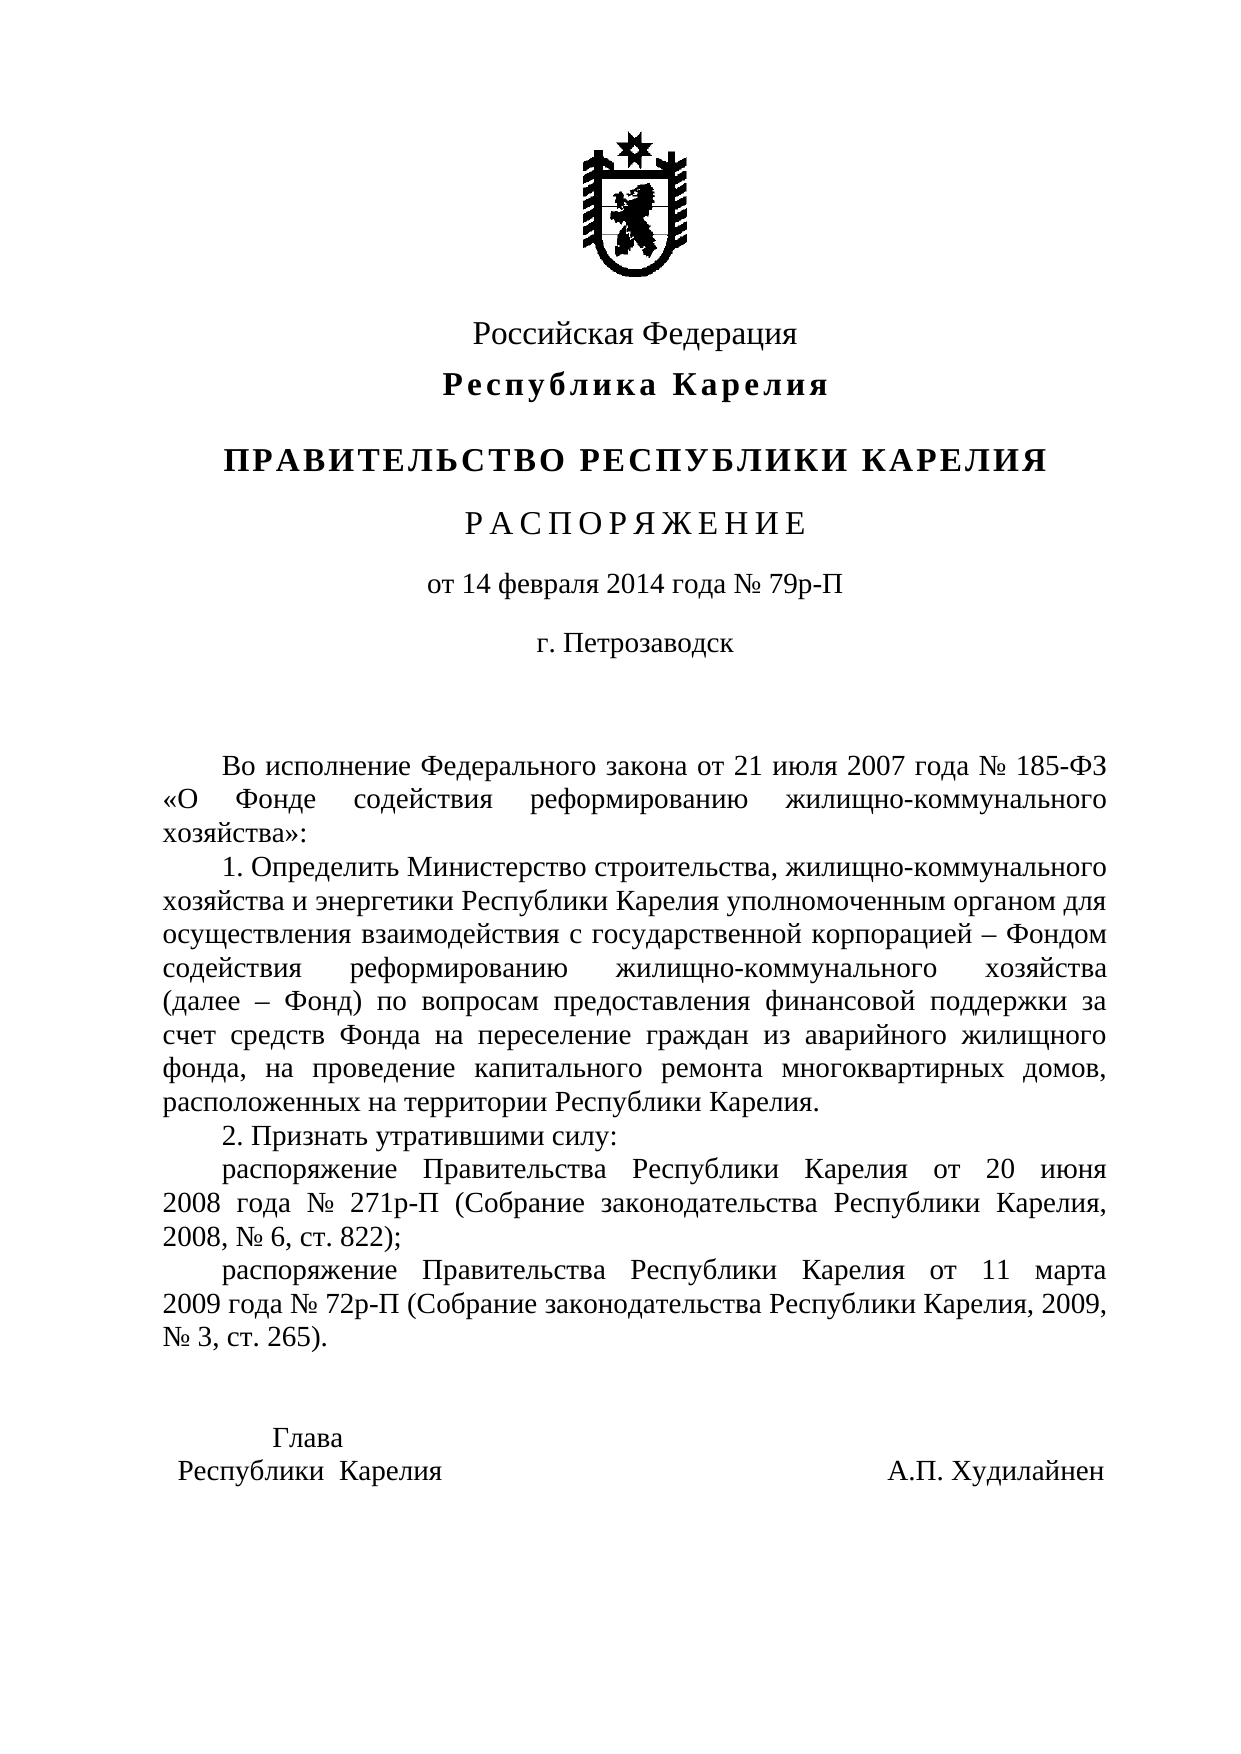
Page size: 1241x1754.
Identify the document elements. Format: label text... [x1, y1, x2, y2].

text Республики Карелия А.П. Худилайнен [177, 1453, 1107, 1487]
text Глава [177, 1420, 1107, 1453]
subtitle ПРАВИТЕЛЬСТВО РЕСПУБЛИКИ КАРЕЛИЯ [162, 440, 1107, 478]
picture [564, 118, 706, 301]
text 2. Признать утратившими силу: [162, 1118, 1107, 1152]
subtitle Республика Карелия [162, 364, 1107, 402]
text г. Петрозаводск [162, 625, 1107, 658]
text Во исполнение Федерального закона от 21 июля 2007 года № 185-ФЗ «О Фонде содействия реформированию жилищно-коммунального хозяйства»: [162, 749, 1107, 849]
subtitle РАСПОРЯЖЕНИЕ [162, 503, 1107, 541]
text распоряжение Правительства Республики Карелия от 20 июня 2008 года № 271р-П (Собрание законодательства Республики Карелия, 2008, № 6, ст. 822); [162, 1152, 1107, 1252]
subtitle Российская Федерация [162, 313, 1107, 351]
text от 14 февраля 2014 года № 79р-П [162, 566, 1107, 600]
text распоряжение Правительства Республики Карелия от 11 марта 2009 года № 72р-П (Собрание законодательства Республики Карелия, 2009, № 3, ст. 265). [162, 1252, 1107, 1353]
text 1. Определить Министерство строительства, жилищно-коммунального хозяйства и энергетики Республики Карелия уполномоченным органом для осуществления взаимодействия с государственной корпорацией – Фондом содействия реформированию жилищно-коммунального хозяйства (далее – Фонд) по вопросам предоставления финансовой поддержки за счет средств Фонда на переселение граждан из аварийного жилищного фонда, на проведение капитального ремонта многоквартирных домов, расположенных на территории Республики Карелия. [162, 850, 1107, 1118]
